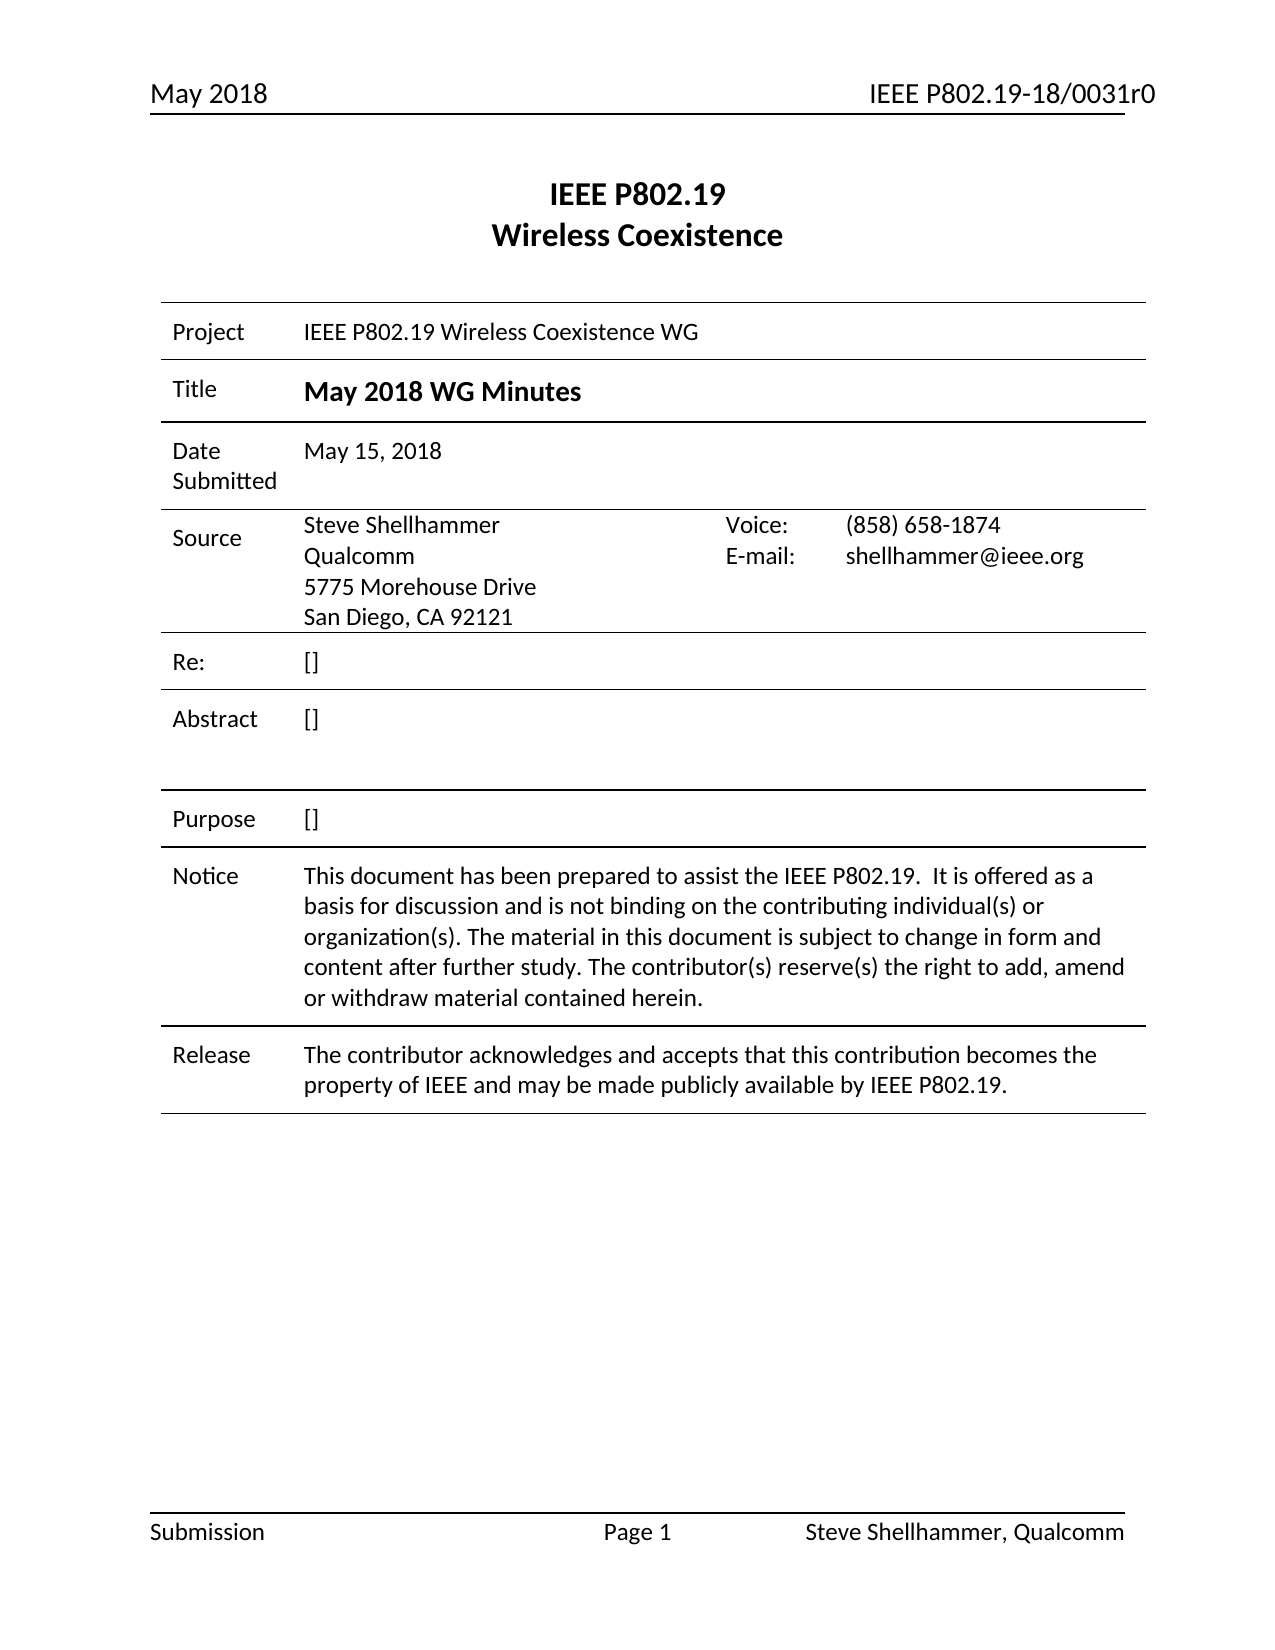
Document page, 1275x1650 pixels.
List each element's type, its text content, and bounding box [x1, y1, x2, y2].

table_cell Purpose [161, 791, 292, 846]
table_cell Re: [161, 633, 292, 689]
table_cell May 15, 2018 [293, 423, 1146, 508]
text Wireless Coexistence [150, 214, 1125, 255]
table_cell Title [161, 360, 292, 421]
table_cell This document has been prepared to assist the IEEE P802.19. It is offered as a basis for discussion and is not binding on the contributing individual(s) or organization(s). The material in this document is subject to change in form and content after further study. The contributor(s) reserve(s) the right to add, amend or withdraw material contained herein. [293, 848, 1146, 1025]
table_header Project [161, 303, 292, 359]
table_cell Release [161, 1027, 292, 1113]
table_cell The contributor acknowledges and accepts that this contribution becomes the property of IEEE and may be made publicly available by IEEE P802.19. [293, 1027, 1146, 1113]
table_cell Abstract [161, 690, 292, 789]
table_cell [] [293, 633, 1146, 689]
table_cell [] [293, 791, 1146, 846]
table_cell May 2018 WG Minutes [293, 360, 1146, 421]
table_header IEEE P802.19 Wireless Coexistence WG [293, 303, 1146, 359]
table_cell [] [293, 690, 1146, 789]
table_cell Steve Shellhammer Qualcomm 5775 Morehouse Drive San Diego, CA 92121 [293, 510, 714, 632]
table_cell Date Submitted [161, 423, 292, 508]
table_cell Notice [161, 848, 292, 1025]
table_cell Source [161, 510, 292, 632]
text IEEE P802.19 [150, 173, 1125, 214]
table_cell Voice: (858) 658-1874 E-mail: shellhammer@ieee.org [714, 510, 1146, 632]
